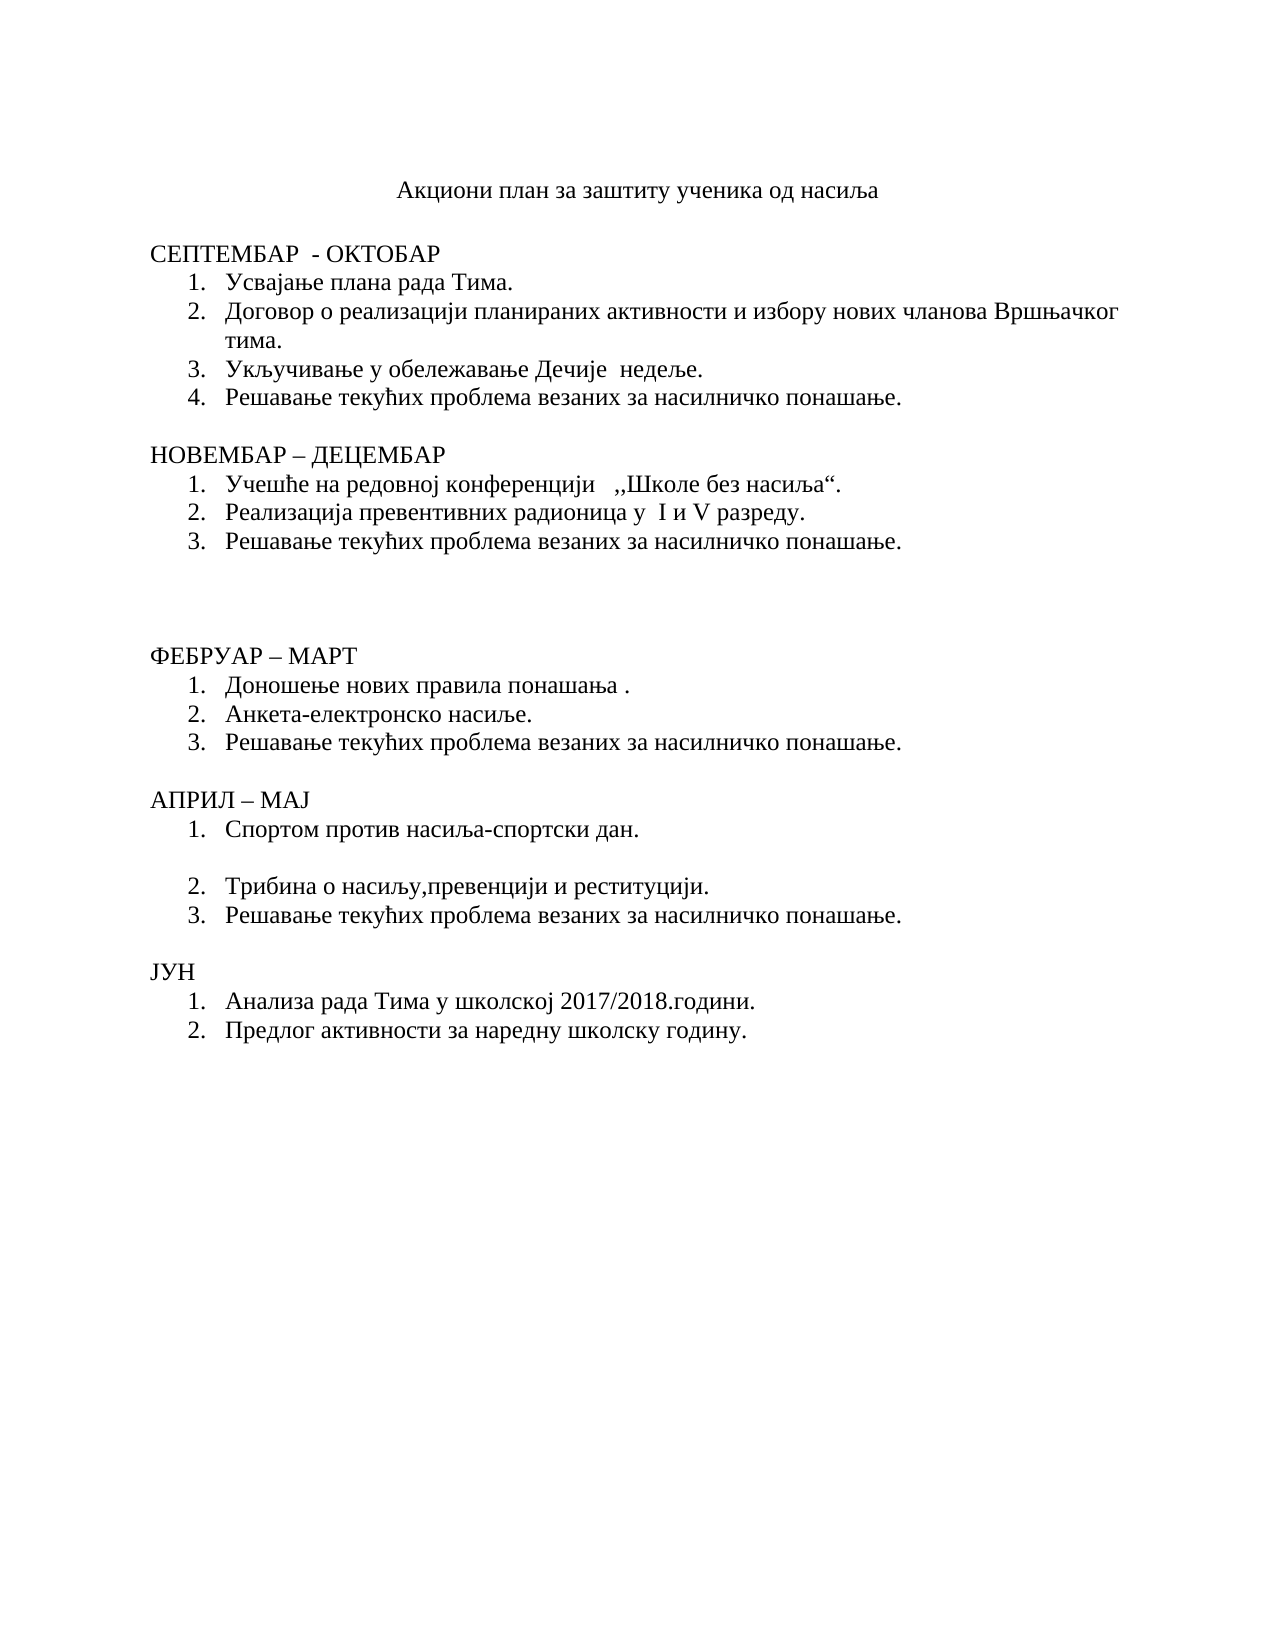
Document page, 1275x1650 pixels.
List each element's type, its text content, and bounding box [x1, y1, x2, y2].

text Акциони план за заштиту ученика од насиља [150, 175, 1125, 204]
list Укључивање у обележавање Дечије недеље. [187, 354, 1125, 382]
list Усвајање плана рада Тима. [187, 267, 1125, 296]
list Решавање текућих проблема везаних за насилничко понашање. [187, 900, 1125, 929]
list Реализација превентивних радионица у I и V разреду. [187, 497, 1125, 526]
list Предлог активности за наредну школску годину. [187, 1015, 1125, 1044]
text АПРИЛ – МАЈ [150, 785, 1125, 814]
list Решавање текућих проблема везаних за насилничко понашање. [187, 382, 1125, 411]
list Учешће на редовној конференцији ,,Школе без насиља“. [187, 469, 1125, 497]
list Доношење нових правила понашања . [187, 670, 1125, 699]
list Анкета-електронско насиље. [187, 699, 1125, 727]
text ЈУН [150, 957, 1125, 986]
list Договор о реализацији планираних активности и избору нових чланова Вршњачког тима. [187, 296, 1125, 354]
text ФЕБРУАР – МАРТ [150, 641, 1125, 670]
list Решавање текућих проблема везаних за насилничко понашање. [187, 727, 1125, 756]
text СЕПТЕМБАР - ОКТОБАР [150, 239, 1125, 267]
list Анализа рада Тима у школској 2017/2018.години. [187, 986, 1125, 1015]
text НОВЕМБАР – ДЕЦЕМБАР [150, 440, 1125, 469]
list Спортом против насиља-спортски дан. [187, 814, 1125, 842]
list Трибина о насиљу,превенцији и реституцији. [187, 871, 1125, 900]
list Решавање текућих проблема везаних за насилничко понашање. [187, 526, 1125, 555]
